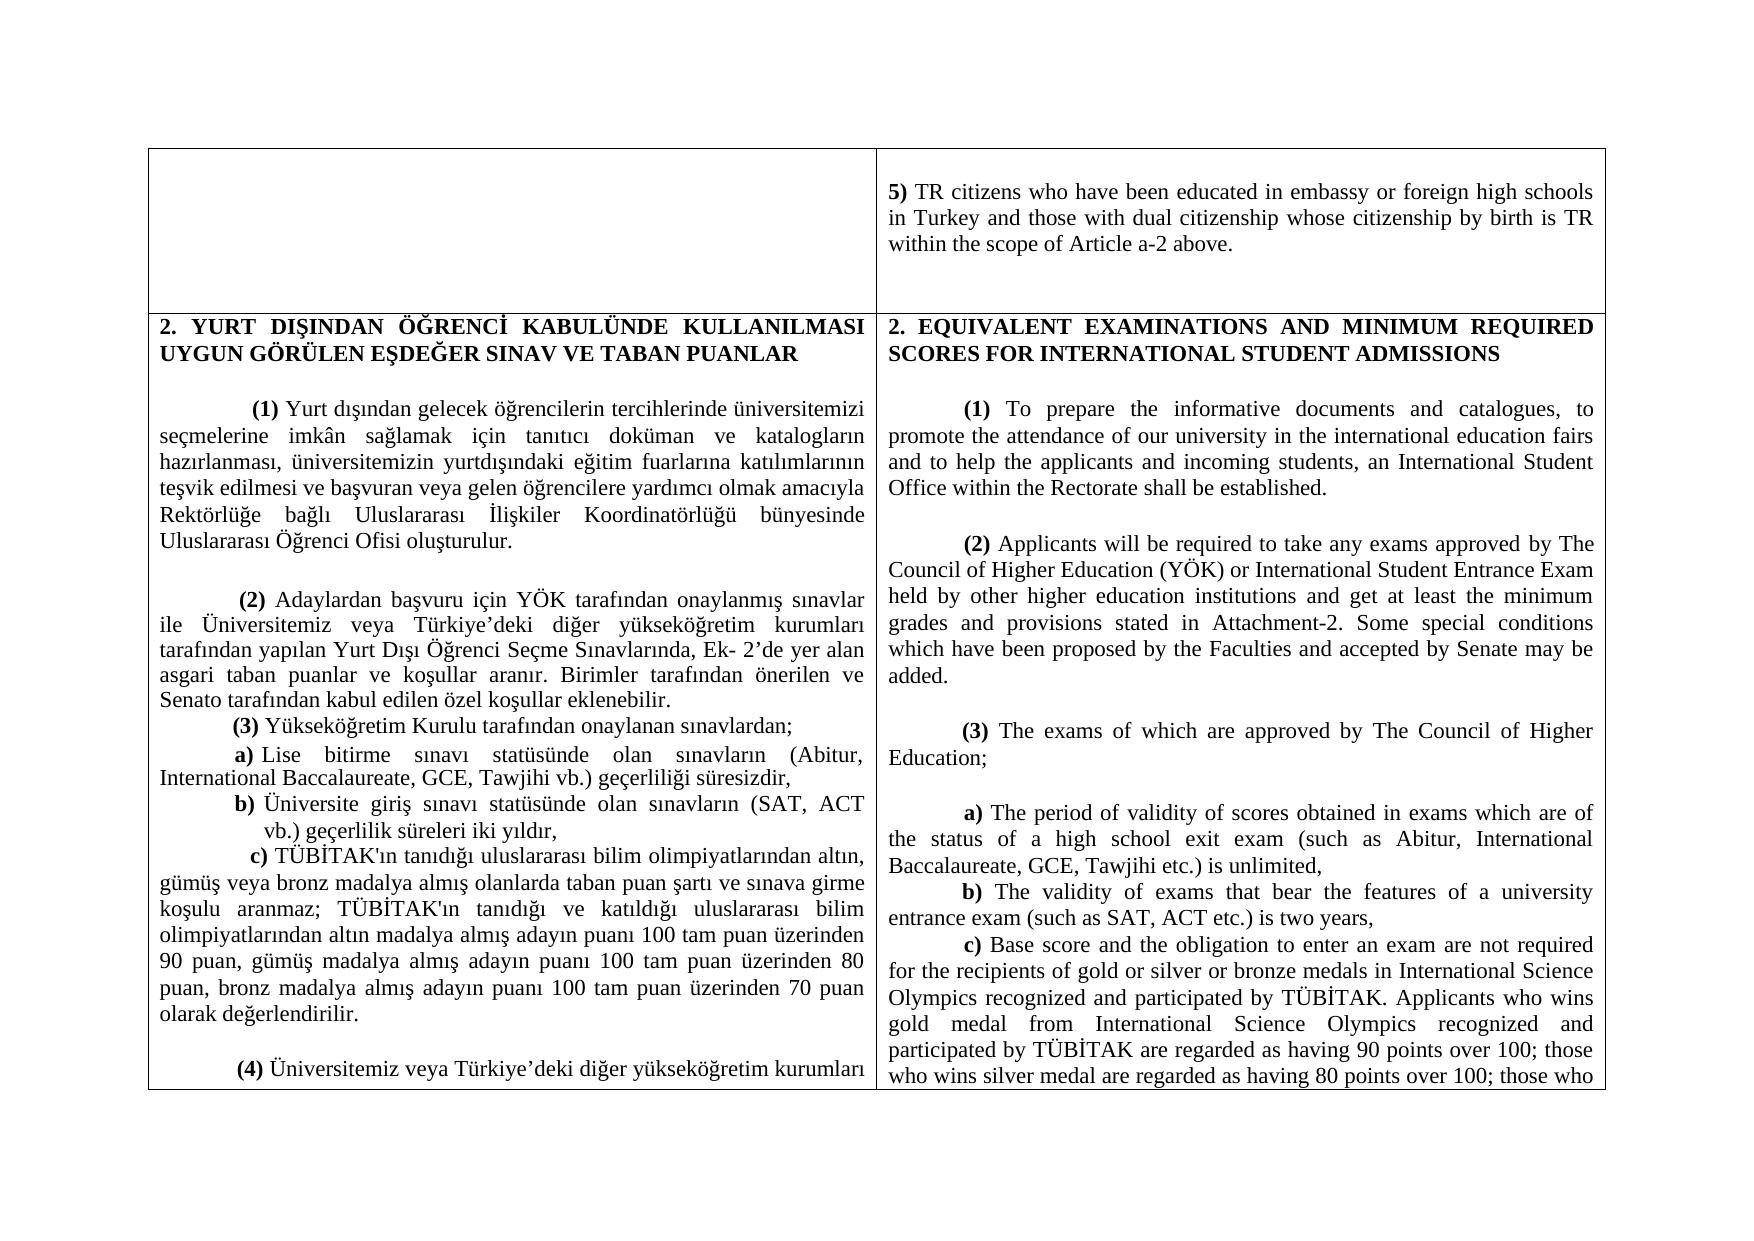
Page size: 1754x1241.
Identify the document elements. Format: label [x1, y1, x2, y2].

table_cell [149, 314, 876, 1089]
table_cell [149, 149, 876, 312]
table_cell [877, 149, 1605, 312]
table_cell [877, 314, 1605, 1089]
